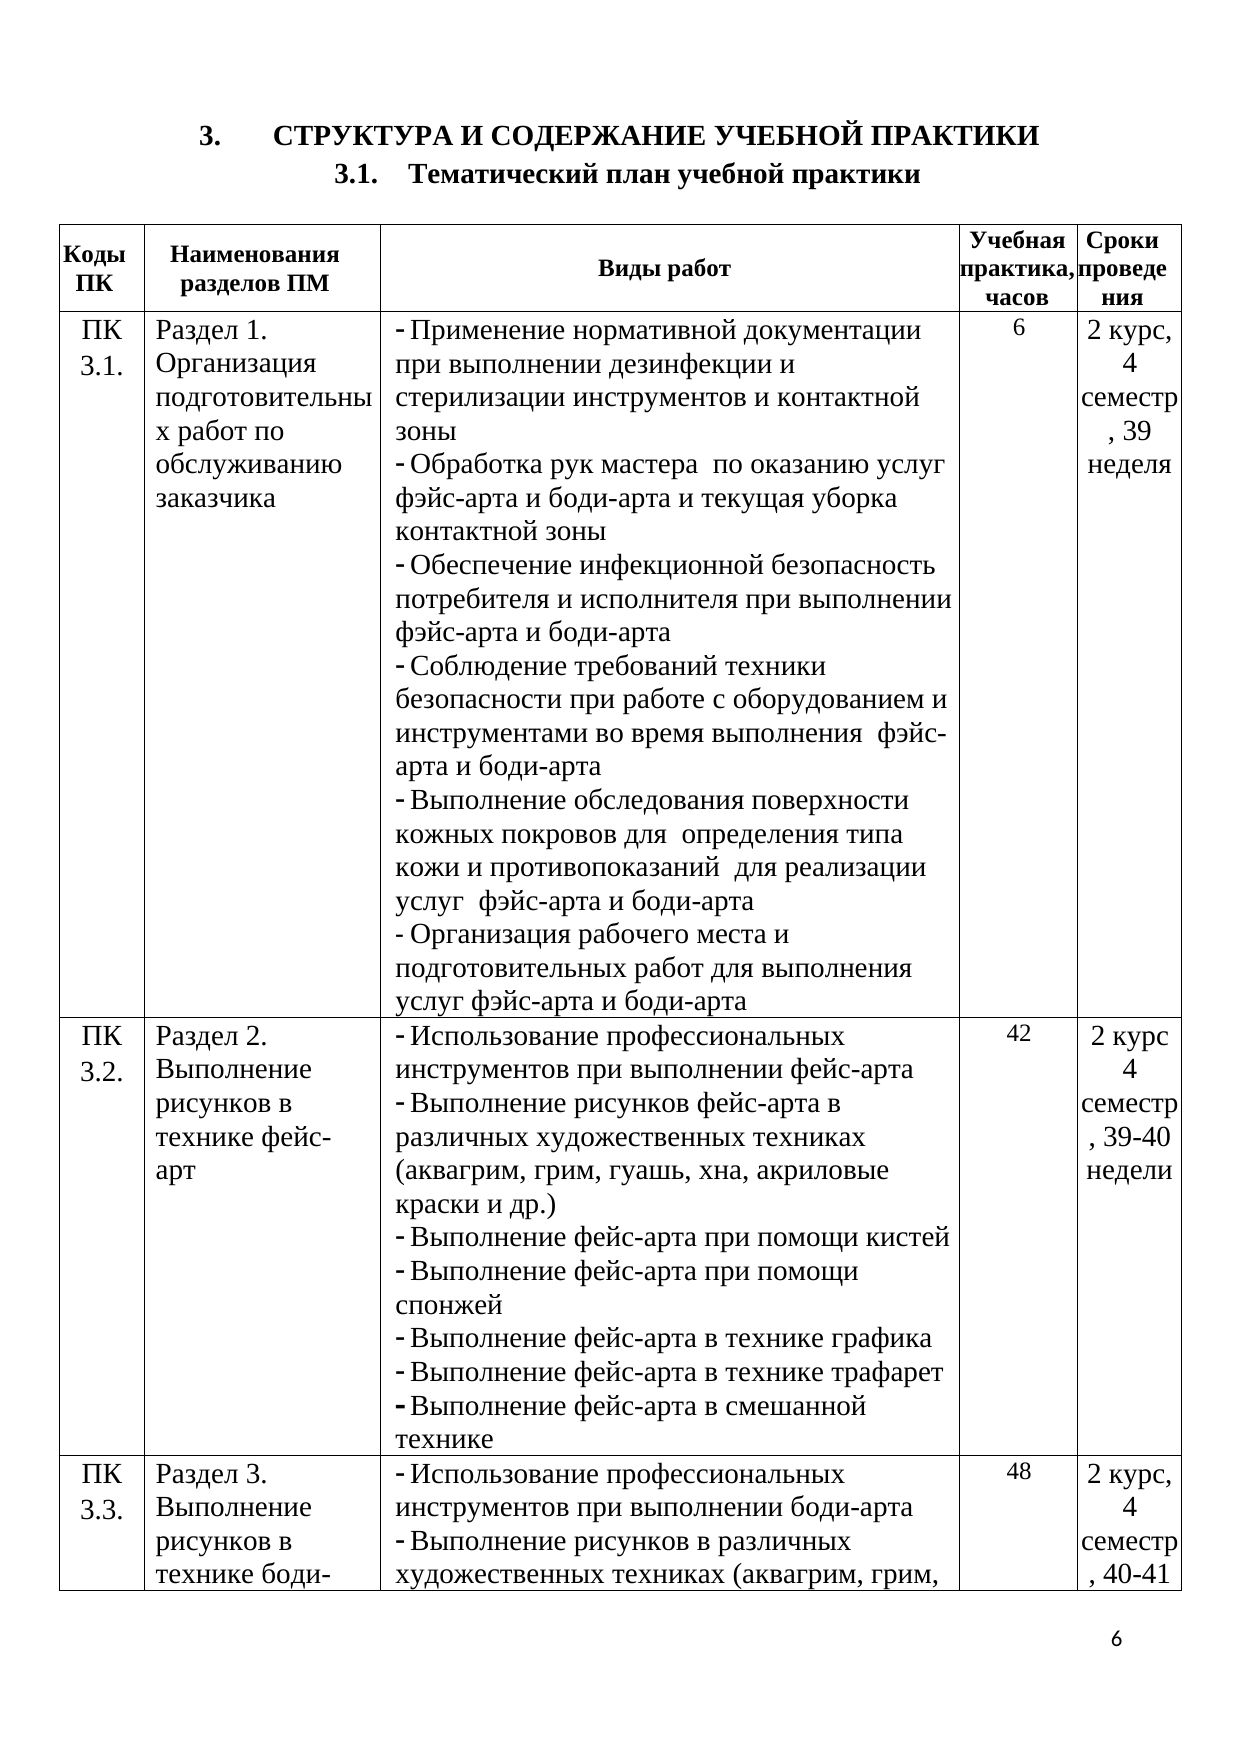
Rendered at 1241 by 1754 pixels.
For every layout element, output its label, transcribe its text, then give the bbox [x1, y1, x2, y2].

table_cell ПК 3.3. [60, 1456, 144, 1590]
table_cell ПК 3.1. [60, 312, 144, 1017]
table_cell Применение нормативной документации при выполнении дезинфекции и стерилизации инструментов и контактной зоны Обработка рук мастера по оказанию услуг фэйс-арта и боди-арта и текущая уборка контактной зоны Обеспечение инфекционной безопасность потребителя и исполнителя при выполнении фэйс-арта и боди-арта Соблюдение требований техники безопасности при работе с оборудованием и инструментами во время выполнения фэйс-арта и боди-арта Выполнение обследования поверхности кожных покровов для определения типа кожи и противопоказаний для реализации услуг фэйс-арта и боди-арта Организация рабочего места и подготовительных работ для выполнения услуг фэйс-арта и боди-арта [381, 312, 959, 1017]
table_cell Использование профессиональных инструментов при выполнении фейс-арта Выполнение рисунков фейс-арта в различных художественных техниках (аквагрим, грим, гуашь, хна, акриловые краски и др.) Выполнение фейс-арта при помощи кистей Выполнение фейс-арта при помощи спонжей Выполнение фейс-арта в технике графика Выполнение фейс-арта в технике трафарет Выполнение фейс-арта в смешанной технике [381, 1018, 959, 1455]
list Тематический план учебной практики [118, 157, 1137, 190]
table_header Коды ПК [60, 225, 144, 311]
table_cell 2 курс 4 семестр, 39-40 недели [1078, 1018, 1181, 1455]
table_cell 2 курс, 4 семестр, 39 неделя [1078, 312, 1181, 1017]
table_cell ПК 3.2. [60, 1018, 144, 1455]
table_header Учебная практика, часов [960, 225, 1077, 311]
table_cell Раздел 2. Выполнение рисунков в технике фейс-арт [145, 1018, 380, 1455]
table_cell 6 [960, 312, 1077, 1017]
table_cell 48 [960, 1456, 1077, 1590]
table_header Виды работ [381, 225, 959, 311]
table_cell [145, 1456, 380, 1590]
list СТРУКТУРА И СОДЕРЖАНИЕ УЧЕБНОЙ ПРАКТИКИ [118, 118, 1120, 152]
table_cell Раздел 1. Организация подготовительных работ по обслуживанию заказчика [145, 312, 380, 1017]
table_cell 42 [960, 1018, 1077, 1455]
table_header Наименования разделов ПМ [145, 225, 380, 311]
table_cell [381, 1456, 959, 1590]
table_header Сроки проведения [1078, 225, 1181, 311]
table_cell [1078, 1456, 1181, 1590]
